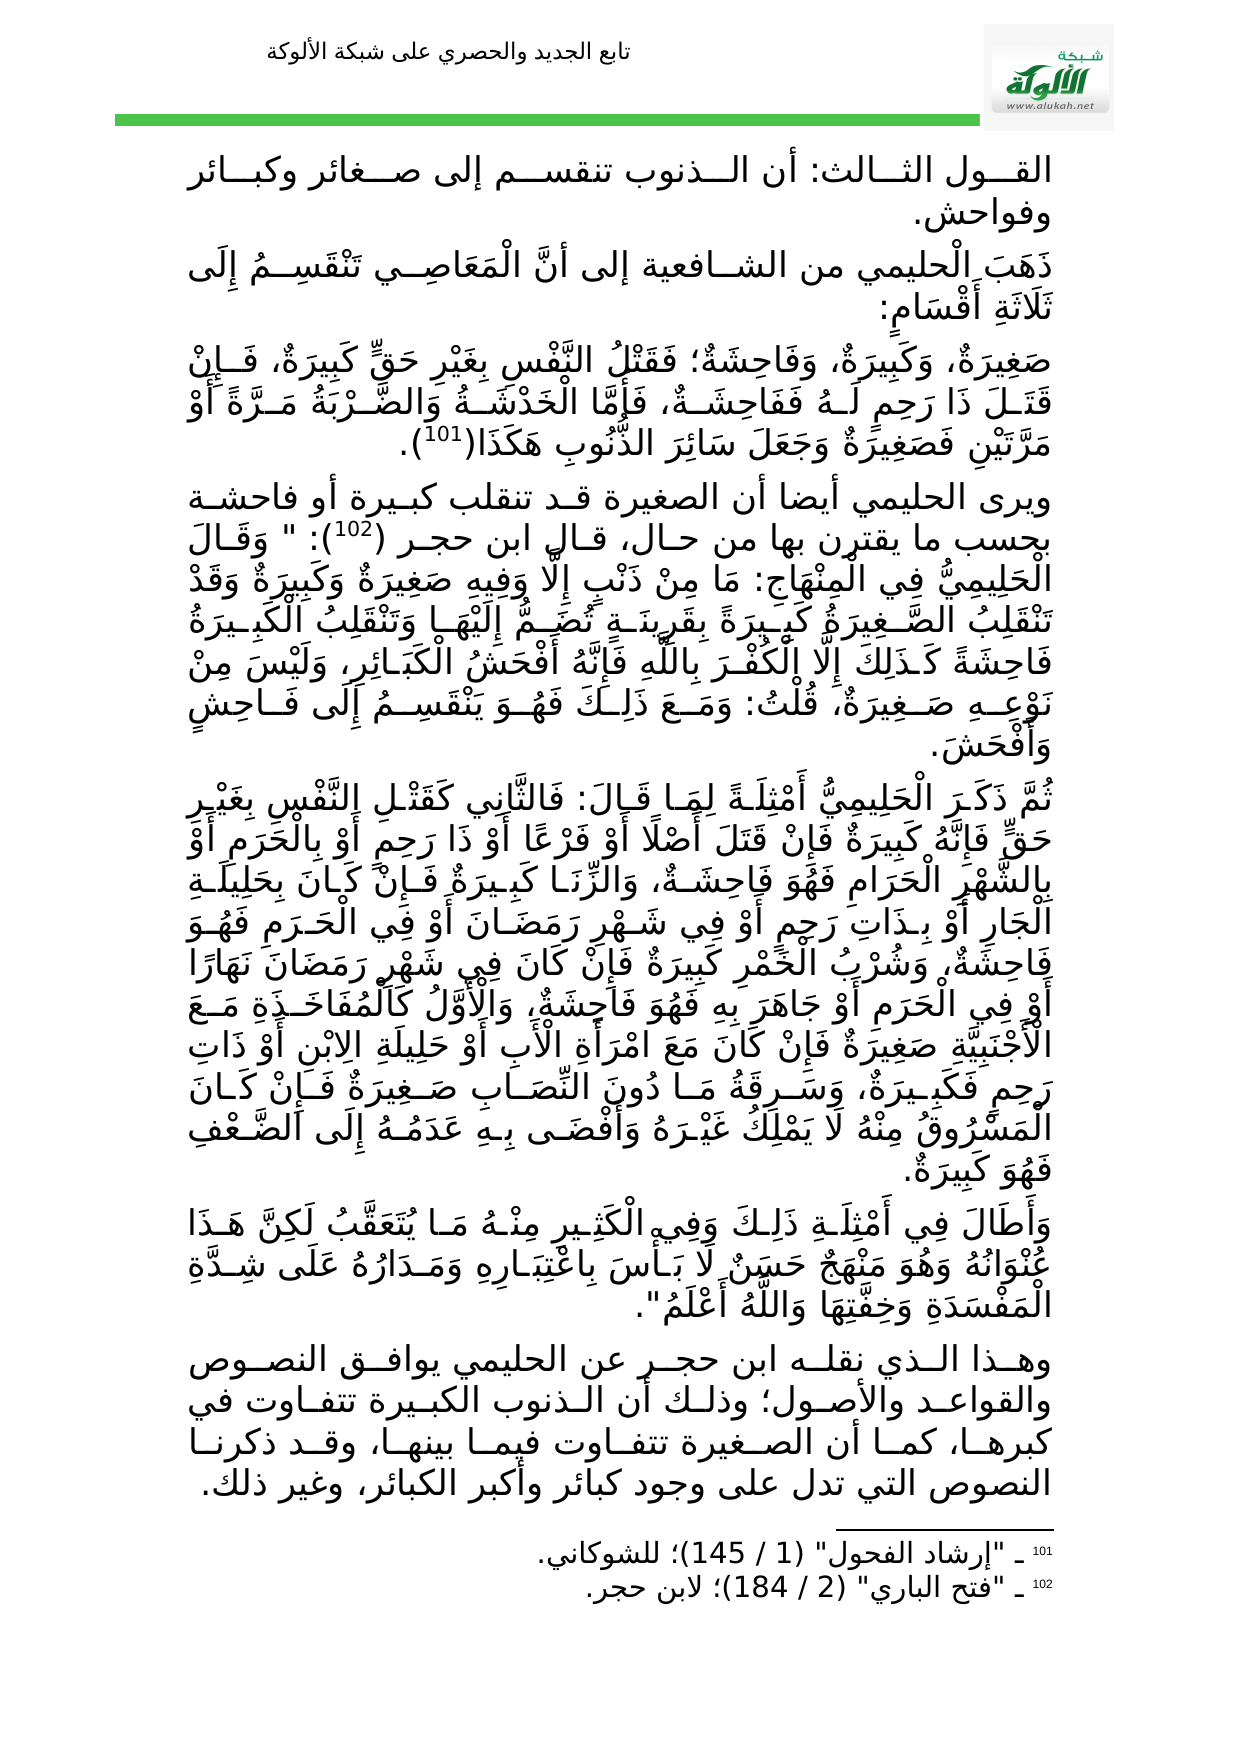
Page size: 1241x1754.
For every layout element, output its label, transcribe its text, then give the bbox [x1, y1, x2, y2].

text ثُمَّ ذَكَرَ الْحَلِيمِيُّ أَمْثِلَةً لِمَا قَالَ: فَالثَّانِي كَقَتْلِ النَّفْسِ بِغَيْرِ حَقٍّ فَإِنَّهُ كَبِيرَةٌ فَإِنْ قَتَلَ أَصْلًا أَوْ فَرْعًا أَوْ ذَا رَحِمٍ أَوْ بِالْحَرَمِ أَوْ بِالشَّهْرِ الْحَرَامِ فَهُوَ فَاحِشَةٌ، وَالزِّنَا كَبِيرَةٌ فَإِنْ كَانَ بِحَلِيلَةِ الْجَارِ أَوْ بِذَاتِ رَحِمٍ أَوْ فِي شَهْرِ رَمَضَانَ أَوْ فِي الْحَرَمِ فَهُوَ فَاحِشَةٌ، وَشُرْبُ الْخَمْرِ كَبِيرَةٌ فَإِنْ كَانَ فِي شَهْرِ رَمَضَانَ نَهَارًا أَوْ فِي الْحَرَمِ أَوْ جَاهَرَ بِهِ فَهُوَ فَاحِشَةٌ، وَالْأَوَّلُ كَالْمُفَاخَذَةِ مَعَ الْأَجْنَبِيَّةِ صَغِيرَةٌ فَإِنْ كَانَ مَعَ امْرَأَةِ الْأَبِ أَوْ حَلِيلَةِ الِابْنِ أَوْ ذَاتِ رَحِمٍ فَكَبِيرَةٌ، وَسَرِقَةُ مَا دُونَ النِّصَابِ صَغِيرَةٌ فَإِنْ كَانَ الْمَسْرُوقُ مِنْهُ لَا يَمْلِكُ غَيْرَهُ وَأَفْضَى بِهِ عَدَمُهُ إِلَى الضَّعْفِ فَهُوَ كَبِيرَةٌ. [187, 777, 1053, 1190]
text صَغِيرَةٌ، وَكَبِيرَةٌ، وَفَاحِشَةٌ؛ فَقَتْلُ النَّفْسِ بِغَيْرِ حَقٍّ كَبِيرَةٌ، فَإِنْ قَتَلَ ذَا رَحِمٍ لَهُ فَفَاحِشَةٌ، فَأَمَّا الْخَدْشَةُ وَالضَّرْبَةُ مَرَّةً أَوْ مَرَّتَيْنِ فَصَغِيرَةٌ وَجَعَلَ سَائِرَ الذُّنُوبِ هَكَذَا(). [187, 340, 1053, 464]
text وَأَطَالَ فِي أَمْثِلَةِ ذَلِكَ وَفِي الْكَثِيرِ مِنْهُ مَا يُتَعَقَّبُ لَكِنَّ هَذَا عُنْوَانُهُ وَهُوَ مَنْهَجٌ حَسَنٌ لَا بَأْسَ بِاعْتِبَارِهِ وَمَدَارُهُ عَلَى شِدَّةِ الْمَفْسَدَةِ وَخِفَّتِهَا وَاللَّهُ أَعْلَمُ". [187, 1202, 1053, 1326]
text القول الثالث: أن الذنوب تنقسم إلى صغائر وكبائر وفواحش. [187, 150, 1053, 232]
text وهذا الذي نقله ابن حجر عن الحليمي يوافق النصوص والقواعد والأصول؛ وذلك أن الذنوب الكبيرة تتفاوت في كبرها، كما أن الصغيرة تتفاوت فيما بينها، وقد ذكرنا النصوص التي تدل على وجود كبائر وأكبر الكبائر، وغير ذلك. [187, 1339, 1053, 1504]
text ويرى الحليمي أيضا أن الصغيرة قد تنقلب كبيرة أو فاحشة بحسب ما يقترن بها من حال، قال ابن حجر (): " وَقَالَ الْحَلِيمِيُّ فِي الْمِنْهَاجِ: مَا مِنْ ذَنْبٍ إِلَّا وَفِيهِ صَغِيرَةٌ وَكَبِيرَةٌ وَقَدْ تَنْقَلِبُ الصَّغِيرَةُ كَبِيرَةً بِقَرِينَةٍ تُضَمُّ إِلَيْهَا وَتَنْقَلِبُ الْكَبِيرَةُ فَاحِشَةً كَذَلِكَ إِلَّا الْكُفْرَ بِاللَّهِ فَإِنَّهُ أَفْحَشُ الْكَبَائِرِ، وَلَيْسَ مِنْ نَوْعِهِ صَغِيرَةٌ، قُلْتُ: وَمَعَ ذَلِكَ فَهُوَ يَنْقَسِمُ إِلَى فَاحِشٍ وَأَفْحَشَ. [187, 476, 1053, 765]
text ذَهَبَ الْحليمي من الشافعية إلى أنَّ الْمَعَاصِي تَنْقَسِمُ إِلَى ثَلَاثَةِ أَقْسَامٍ: [187, 245, 1053, 327]
